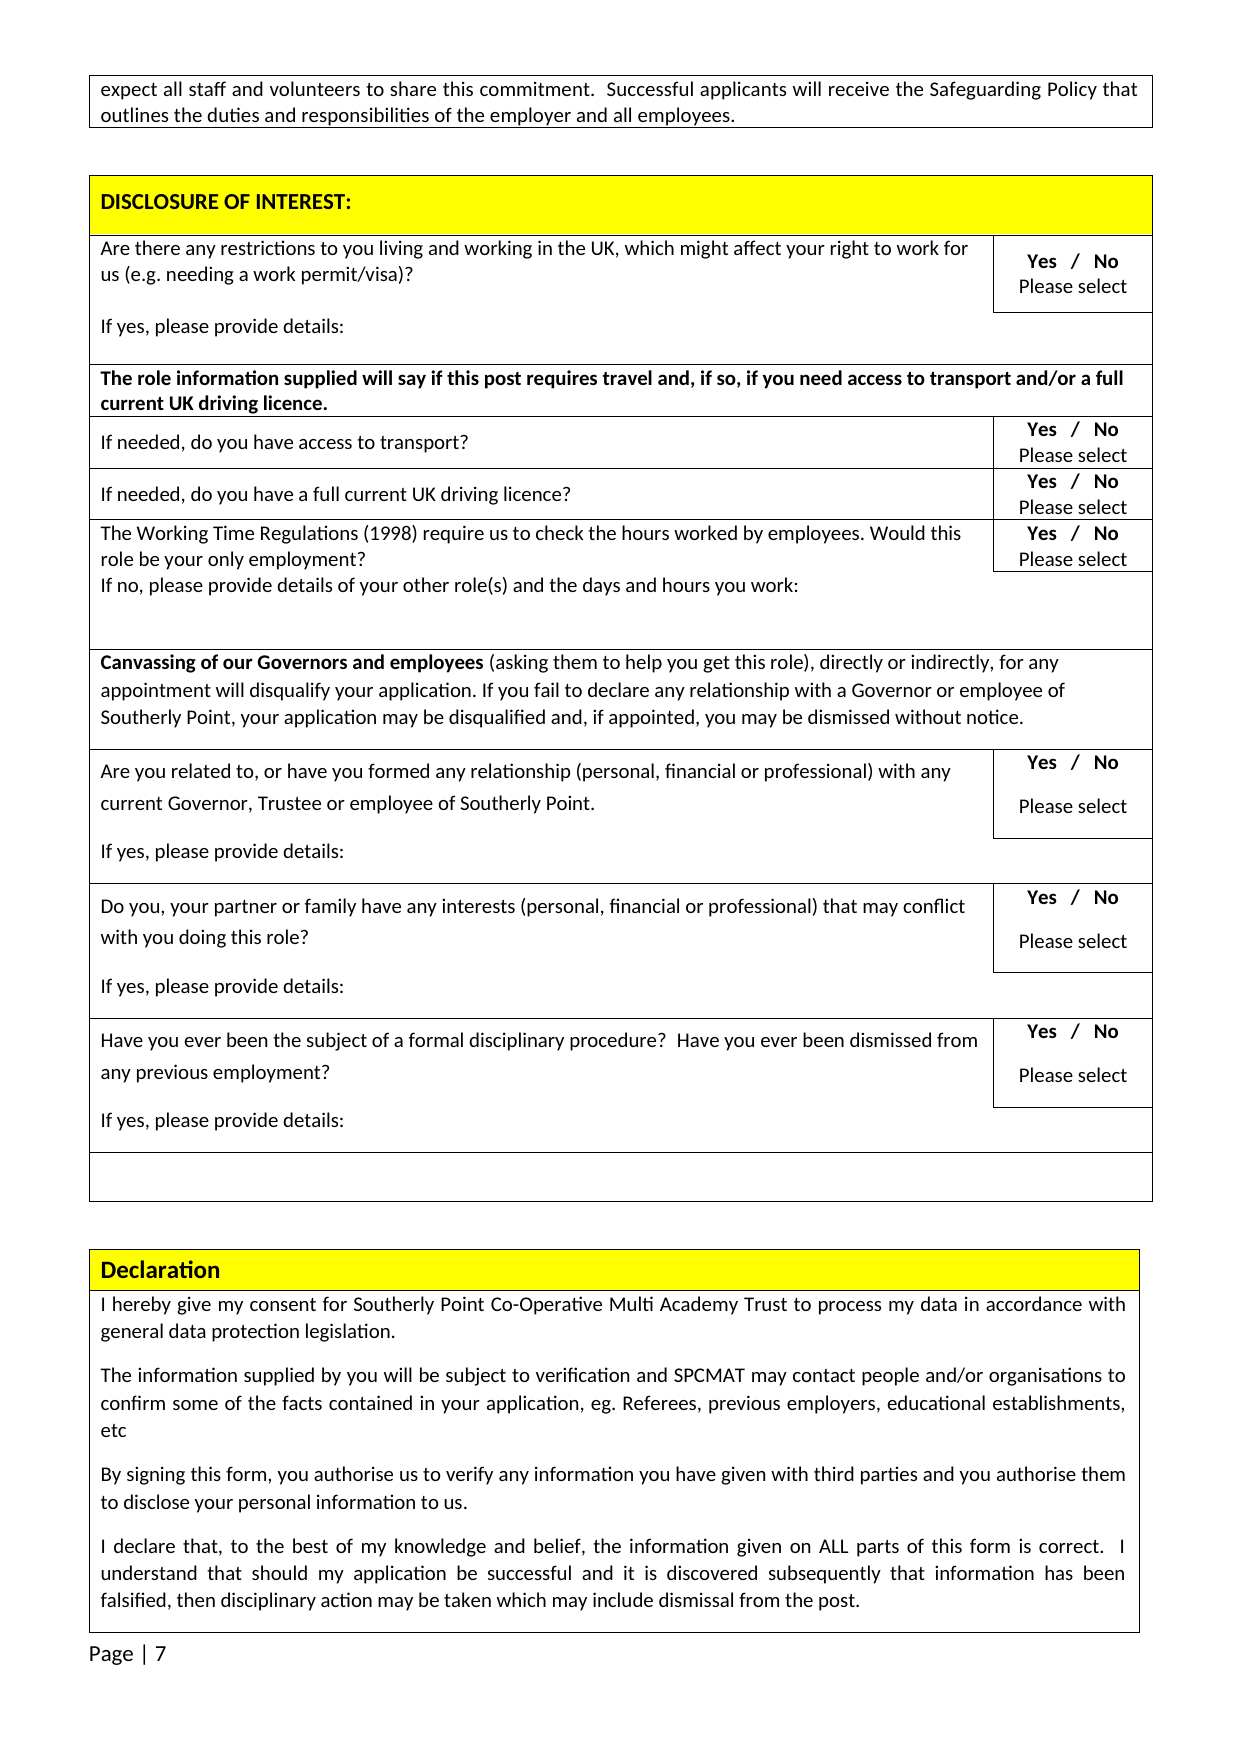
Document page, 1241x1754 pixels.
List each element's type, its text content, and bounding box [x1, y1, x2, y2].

table_cell If yes, please provide details: [90, 972, 1152, 1017]
table_header DISCLOSURE OF INTEREST: [90, 176, 1152, 234]
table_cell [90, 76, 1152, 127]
table_cell Do you, your partner or family have any interests (personal, financial or professional) that may conflict with you doing this role? [90, 884, 993, 972]
table_cell Are you related to, or have you formed any relationship (personal, financial or professional) with any current Governor, Trustee or employee of Southerly Point. [90, 750, 993, 838]
table_cell I hereby give my consent for Southerly Point Co-Operative Multi Academy Trust to process my data in accordance with general data protection legislation. The information supplied by you will be subject to verification and SPCMAT may contact people and/or organisations to confirm some of the facts contained in your application, eg. Referees, previous employers, educational establishments, etc By signing this form, you authorise us to verify any information you have given with third parties and you authorise them to disclose your personal information to us. I declare that, to the best of my knowledge and belief, the information given on ALL parts of this form is correct. I understand that should my application be successful and it is discovered subsequently that information has been falsified, then disciplinary action may be taken which may include dismissal from the post. [90, 1291, 1139, 1632]
table_cell Yes / No Please select [994, 520, 1152, 571]
table_cell Yes / No Please select [994, 1019, 1152, 1107]
table_cell If no, please provide details of your other role(s) and the days and hours you work: [90, 571, 1152, 648]
table_cell Yes / No Please select [994, 884, 1152, 972]
table_cell Yes / No Please select [994, 750, 1152, 838]
table_header Declaration [90, 1250, 1139, 1290]
table_cell [90, 1153, 1152, 1201]
table_cell Yes / No Please select [994, 236, 1152, 312]
table_cell If yes, please provide details: [90, 1107, 1152, 1152]
table_cell Canvassing of our Governors and employees (asking them to help you get this role), directly or indirectly, for any appointment will disqualify your application. If you fail to declare any relationship with a Governor or employee of Southerly Point, your application may be disqualified and, if appointed, you may be dismissed without notice. [90, 650, 1152, 748]
table_cell The Working Time Regulations (1998) require us to check the hours worked by employees. Would this role be your only employment? [90, 520, 993, 571]
table_cell If needed, do you have a full current UK driving licence? [90, 469, 993, 519]
table_cell If needed, do you have access to transport? [90, 417, 993, 467]
table_cell If yes, please provide details: [90, 312, 1152, 364]
table_cell Have you ever been the subject of a formal disciplinary procedure? Have you ever been dismissed from any previous employment? [90, 1019, 993, 1107]
table_cell If yes, please provide details: [90, 838, 1152, 883]
table_cell The role information supplied will say if this post requires travel and, if so, if you need access to transport and/or a full current UK driving licence. [90, 365, 1152, 416]
table_cell Yes / No Please select [994, 417, 1152, 467]
table_cell Yes / No Please select [994, 469, 1152, 519]
table_cell Are there any restrictions to you living and working in the UK, which might affect your right to work for us (e.g. needing a work permit/visa)? [90, 236, 993, 312]
